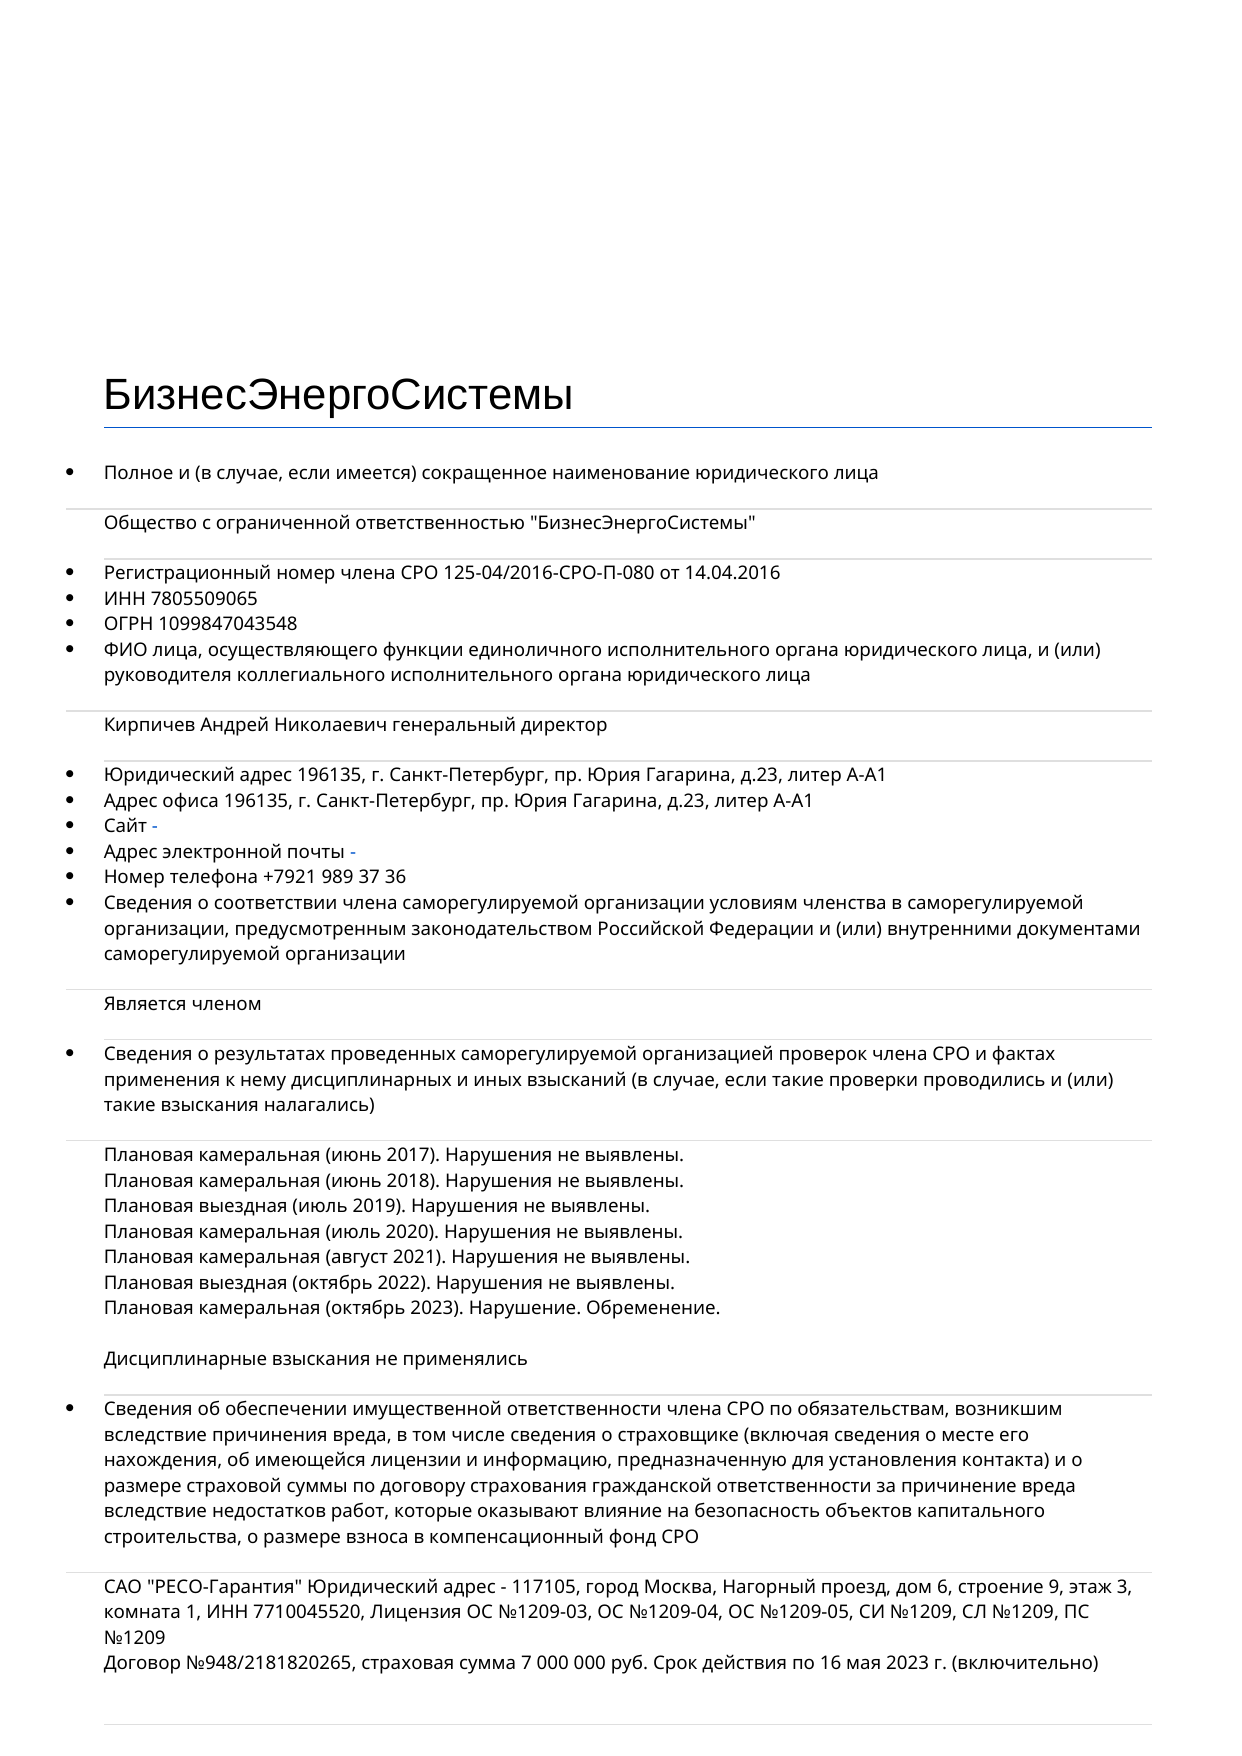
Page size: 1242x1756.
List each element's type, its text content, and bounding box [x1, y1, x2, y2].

text Кирпичев Андрей Николаевич генеральный директор [103, 712, 1152, 762]
text Является членом [103, 990, 1152, 1040]
list Адрес офиса 196135, г. Санкт-Петербург, пр. Юрия Гагарина, д.23, литер А-А1 [66, 787, 1152, 813]
text БизнесЭнергоСистемы [103, 353, 1152, 428]
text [103, 1573, 1152, 1725]
list Cведения о результатах проведенных саморегулируемой организацией проверок члена СРО и фактах применения к нему дисциплинарных и иных взысканий (в случае, если такие проверки проводились и (или) такие взыскания налагались) [66, 1040, 1152, 1140]
list ИНН 7805509065 [66, 585, 1152, 611]
list Адрес электронной почты - [66, 838, 1152, 864]
list Полное и (в случае, если имеется) сокращенное наименование юридического лица [66, 459, 1152, 508]
list Регистрационный номер члена СРО 125-04/2016-СРО-П-080 от 14.04.2016 [66, 559, 1152, 585]
list Сведения об обеспечении имущественной ответственности члена СРО по обязательствам, возникшим вследствие причинения вреда, в том числе сведения о страховщике (включая сведения о месте его нахождения, об имеющейся лицензии и информацию, предназначенную для установления контакта) и о размере страховой суммы по договору страхования гражданской ответственности за причинение вреда вследствие недостатков работ, которые оказывают влияние на безопасность объектов капитального строительства, о размере взноса в компенсационный фонд СРО [66, 1396, 1152, 1572]
text Плановая камеральная (июнь 2017). Нарушения не выявлены. Плановая камеральная (июнь 2018). Нарушения не выявлены. Плановая выездная (июль 2019). Нарушения не выявлены. Плановая камеральная (июль 2020). Нарушения не выявлены. Плановая камеральная (август 2021). Нарушения не выявлены. Плановая выездная (октябрь 2022). Нарушения не выявлены. Плановая камеральная (октябрь 2023). Нарушение. Обременение. Дисциплинарные взыскания не применялись [103, 1141, 1152, 1396]
list Юридический адрес 196135, г. Санкт-Петербург, пр. Юрия Гагарина, д.23, литер А-А1 [66, 762, 1152, 787]
list Сайт - [66, 813, 1152, 838]
list Сведения о соответствии члена саморегулируемой организации условиям членства в саморегулируемой организации, предусмотренным законодательством Российской Федерации и (или) внутренними документами саморегулируемой организации [66, 889, 1152, 989]
list ОГРН 1099847043548 [66, 611, 1152, 636]
text Общество с ограниченной ответственностью "БизнесЭнергоСистемы" [103, 510, 1152, 559]
list ФИО лица, осуществляющего функции единоличного исполнительного органа юридического лица, и (или) руководителя коллегиального исполнительного органа юридического лица [66, 636, 1152, 710]
list Номер телефона +7921 989 37 36 [66, 864, 1152, 889]
